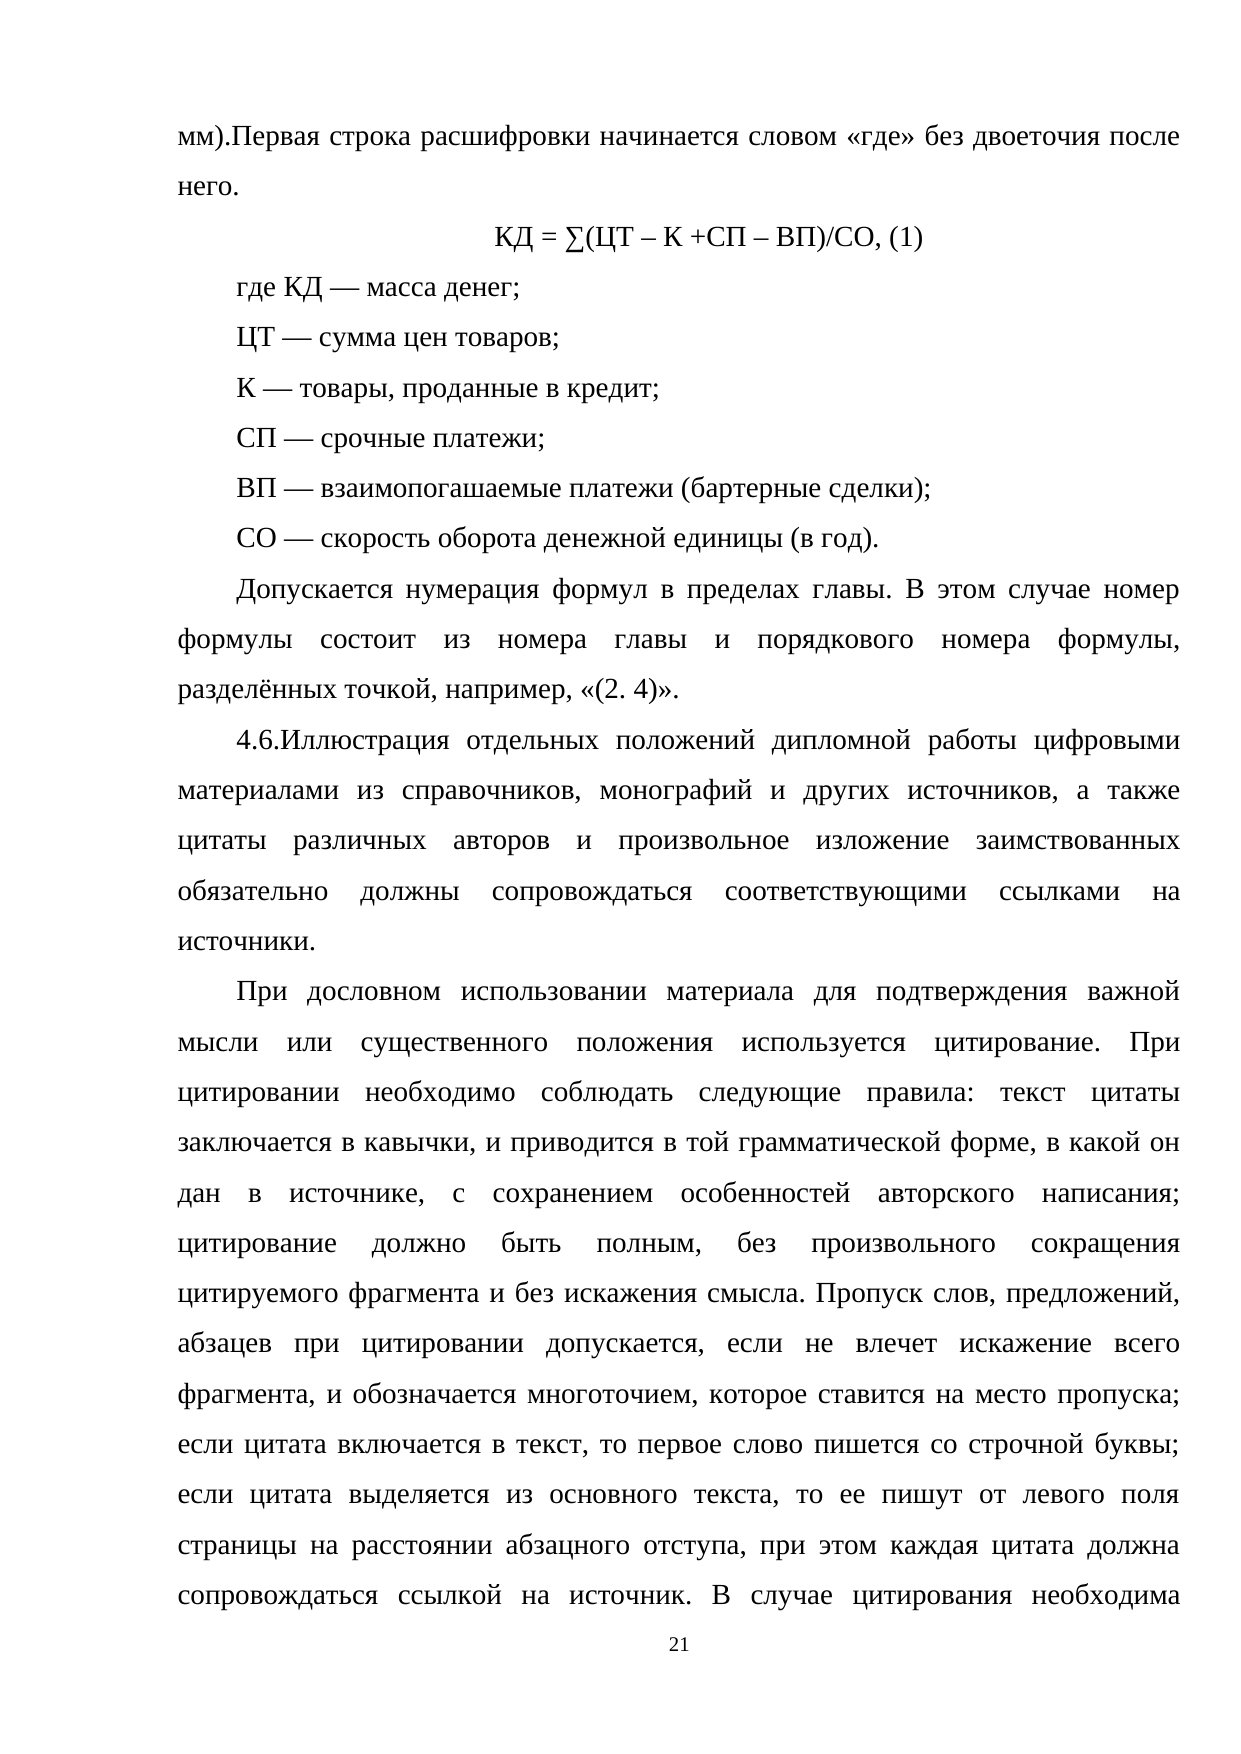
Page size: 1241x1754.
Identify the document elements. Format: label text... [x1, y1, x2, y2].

text СО — скорость оборота денежной единицы (в год). [177, 521, 1181, 554]
text Допускается нумерация формул в пределах главы. В этом случае номер формулы состоит из номера главы и порядкового номера формулы, разделённых точкой, например, «(2. 4)». [177, 571, 1181, 705]
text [177, 118, 1181, 202]
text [177, 973, 1181, 1611]
text ЦТ — сумма цен товаров; [177, 319, 1181, 353]
text 4.6.Иллюстрация отдельных положений дипломной работы цифровыми материалами из справочников, монографий и других источников, а также цитаты различных авторов и произвольное изложение заимствованных обязательно должны сопровождаться соответствующими ссылками на источники. [177, 722, 1181, 957]
text ВП — взаимопогашаемые платежи (бартерные сделки); [177, 470, 1181, 504]
text где КД — масса денег; [177, 269, 1181, 303]
text К — товары, проданные в кредит; [177, 370, 1181, 403]
text СП — срочные платежи; [177, 420, 1181, 453]
text КД = ∑(ЦТ – К +СП – ВП)/СО, (1) [177, 219, 1181, 252]
